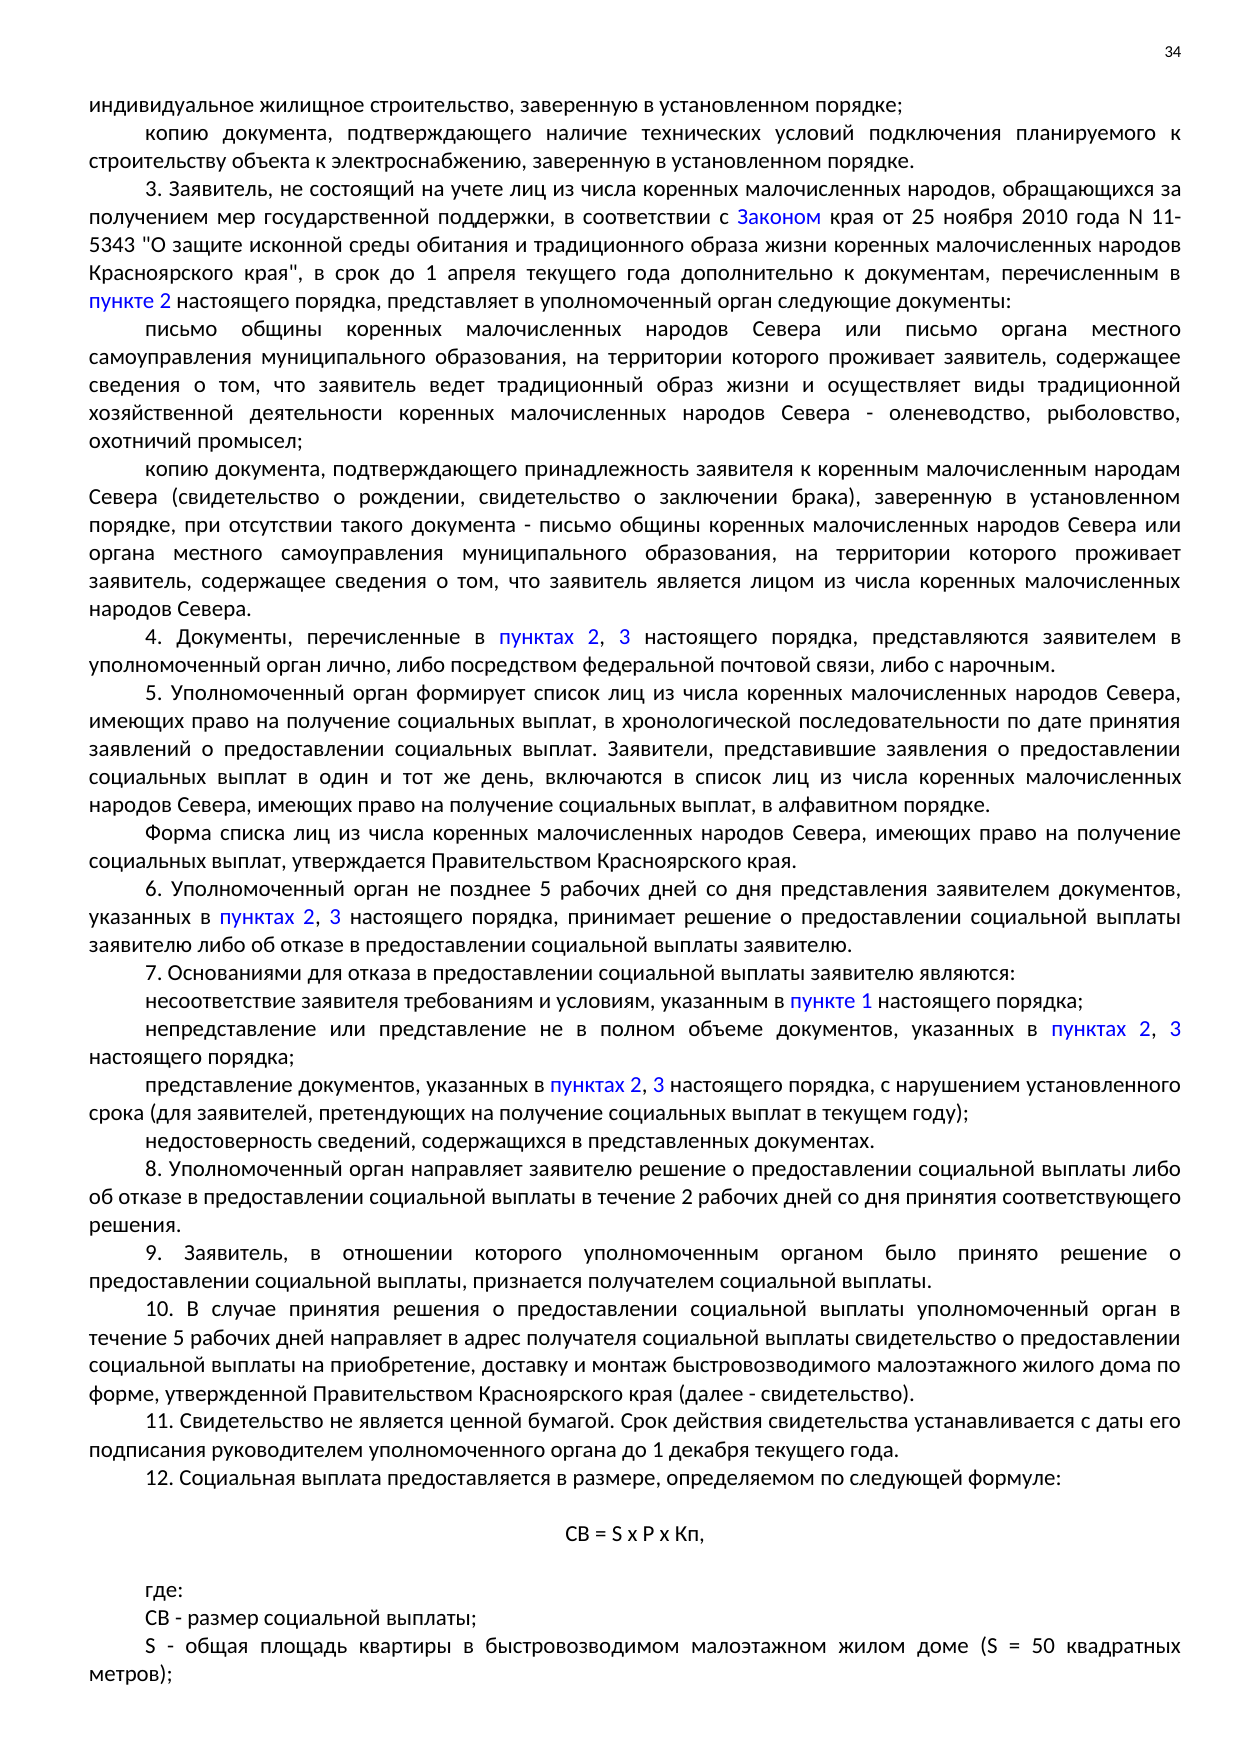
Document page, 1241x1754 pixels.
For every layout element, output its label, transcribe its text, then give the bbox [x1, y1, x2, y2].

text где: [89, 1575, 1181, 1603]
text копию документа, подтверждающего принадлежность заявителя к коренным малочисленным народам Севера (свидетельство о рождении, свидетельство о заключении брака), заверенную в установленном порядке, при отсутствии такого документа - письмо общины коренных малочисленных народов Севера или органа местного самоуправления муниципального образования, на территории которого проживает заявитель, содержащее сведения о том, что заявитель является лицом из числа коренных малочисленных народов Севера. [89, 454, 1181, 622]
text СВ = S x Р x Кп, [89, 1519, 1181, 1547]
text 5. Уполномоченный орган формирует список лиц из числа коренных малочисленных народов Севера, имеющих право на получение социальных выплат, в хронологической последовательности по дате принятия заявлений о предоставлении социальных выплат. Заявители, представившие заявления о предоставлении социальных выплат в один и тот же день, включаются в список лиц из числа коренных малочисленных народов Севера, имеющих право на получение социальных выплат, в алфавитном порядке. [89, 678, 1181, 818]
text 11. Свидетельство не является ценной бумагой. Срок действия свидетельства устанавливается с даты его подписания руководителем уполномоченного органа до 1 декабря текущего года. [89, 1407, 1181, 1463]
text 8. Уполномоченный орган направляет заявителю решение о предоставлении социальной выплаты либо об отказе в предоставлении социальной выплаты в течение 2 рабочих дней со дня принятия соответствующего решения. [89, 1154, 1181, 1238]
text Форма списка лиц из числа коренных малочисленных народов Севера, имеющих право на получение социальных выплат, утверждается Правительством Красноярского края. [89, 818, 1181, 874]
text несоответствие заявителя требованиям и условиям, указанным в пункте 1 настоящего порядка; [89, 986, 1181, 1014]
text непредставление или представление не в полном объеме документов, указанных в пунктах 2, 3 настоящего порядка; [89, 1014, 1181, 1070]
text 3. Заявитель, не состоящий на учете лиц из числа коренных малочисленных народов, обращающихся за получением мер государственной поддержки, в соответствии с Законом края от 25 ноября 2010 года N 11-5343 "О защите исконной среды обитания и традиционного образа жизни коренных малочисленных народов Красноярского края", в срок до 1 апреля текущего года дополнительно к документам, перечисленным в пункте 2 настоящего порядка, представляет в уполномоченный орган следующие документы: [89, 174, 1181, 314]
text 12. Социальная выплата предоставляется в размере, определяемом по следующей формуле: [89, 1463, 1181, 1491]
text копию документа, подтверждающего наличие технических условий подключения планируемого к строительству объекта к электроснабжению, заверенную в установленном порядке. [89, 118, 1181, 174]
text представление документов, указанных в пунктах 2, 3 настоящего порядка, с нарушением установленного срока (для заявителей, претендующих на получение социальных выплат в текущем году); [89, 1070, 1181, 1126]
text 7. Основаниями для отказа в предоставлении социальной выплаты заявителю являются: [89, 958, 1181, 986]
text 6. Уполномоченный орган не позднее 5 рабочих дней со дня представления заявителем документов, указанных в пунктах 2, 3 настоящего порядка, принимает решение о предоставлении социальной выплаты заявителю либо об отказе в предоставлении социальной выплаты заявителю. [89, 874, 1181, 958]
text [89, 90, 1181, 118]
text S - общая площадь квартиры в быстровозводимом малоэтажном жилом доме (S = 50 квадратных метров); [89, 1631, 1181, 1687]
text 10. В случае принятия решения о предоставлении социальной выплаты уполномоченный орган в течение 5 рабочих дней направляет в адрес получателя социальной выплаты свидетельство о предоставлении социальной выплаты на приобретение, доставку и монтаж быстровозводимого малоэтажного жилого дома по форме, утвержденной Правительством Красноярского края (далее - свидетельство). [89, 1294, 1181, 1407]
text письмо общины коренных малочисленных народов Севера или письмо органа местного самоуправления муниципального образования, на территории которого проживает заявитель, содержащее сведения о том, что заявитель ведет традиционный образ жизни и осуществляет виды традиционной хозяйственной деятельности коренных малочисленных народов Севера - оленеводство, рыболовство, охотничий промысел; [89, 314, 1181, 454]
text 4. Документы, перечисленные в пунктах 2, 3 настоящего порядка, представляются заявителем в уполномоченный орган лично, либо посредством федеральной почтовой связи, либо с нарочным. [89, 622, 1181, 678]
text недостоверность сведений, содержащихся в представленных документах. [89, 1126, 1181, 1154]
text СВ - размер социальной выплаты; [89, 1603, 1181, 1631]
text 9. Заявитель, в отношении которого уполномоченным органом было принято решение о предоставлении социальной выплаты, признается получателем социальной выплаты. [89, 1238, 1181, 1294]
